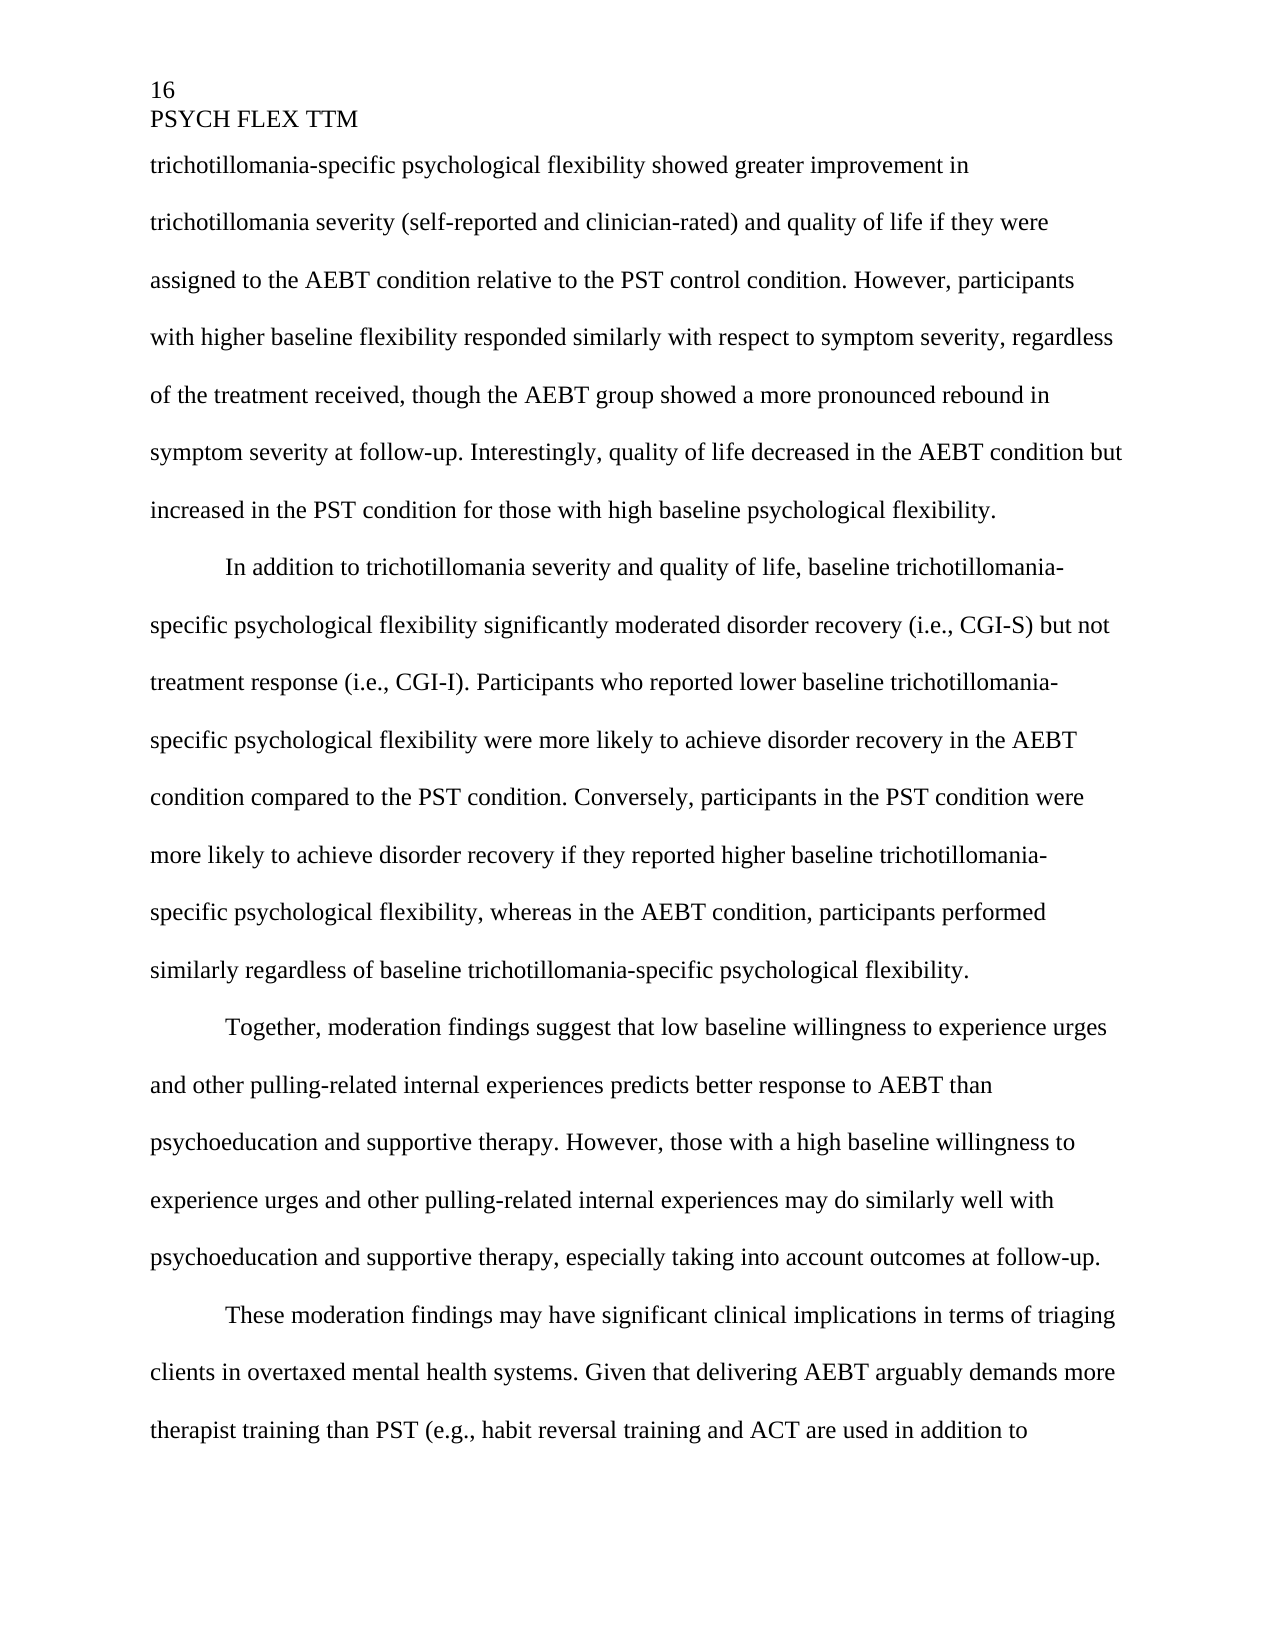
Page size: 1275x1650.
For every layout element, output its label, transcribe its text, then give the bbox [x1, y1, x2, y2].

text Together, moderation findings suggest that low baseline willingness to experience urges and other pulling-related internal experiences predicts better response to AEBT than psychoeducation and supportive therapy. However, those with a high baseline willingness to experience urges and other pulling-related internal experiences may do similarly well with psychoeducation and supportive therapy, especially taking into account outcomes at follow-up. [150, 1012, 1125, 1271]
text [150, 150, 1125, 524]
text In addition to trichotillomania severity and quality of life, baseline trichotillomania-specific psychological flexibility significantly moderated disorder recovery (i.e., CGI-S) but not treatment response (i.e., CGI-I). Participants who reported lower baseline trichotillomania-specific psychological flexibility were more likely to achieve disorder recovery in the AEBT condition compared to the PST condition. Conversely, participants in the PST condition were more likely to achieve disorder recovery if they reported higher baseline trichotillomania-specific psychological flexibility, whereas in the AEBT condition, participants performed similarly regardless of baseline trichotillomania-specific psychological flexibility. [150, 552, 1125, 984]
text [150, 1300, 1125, 1444]
